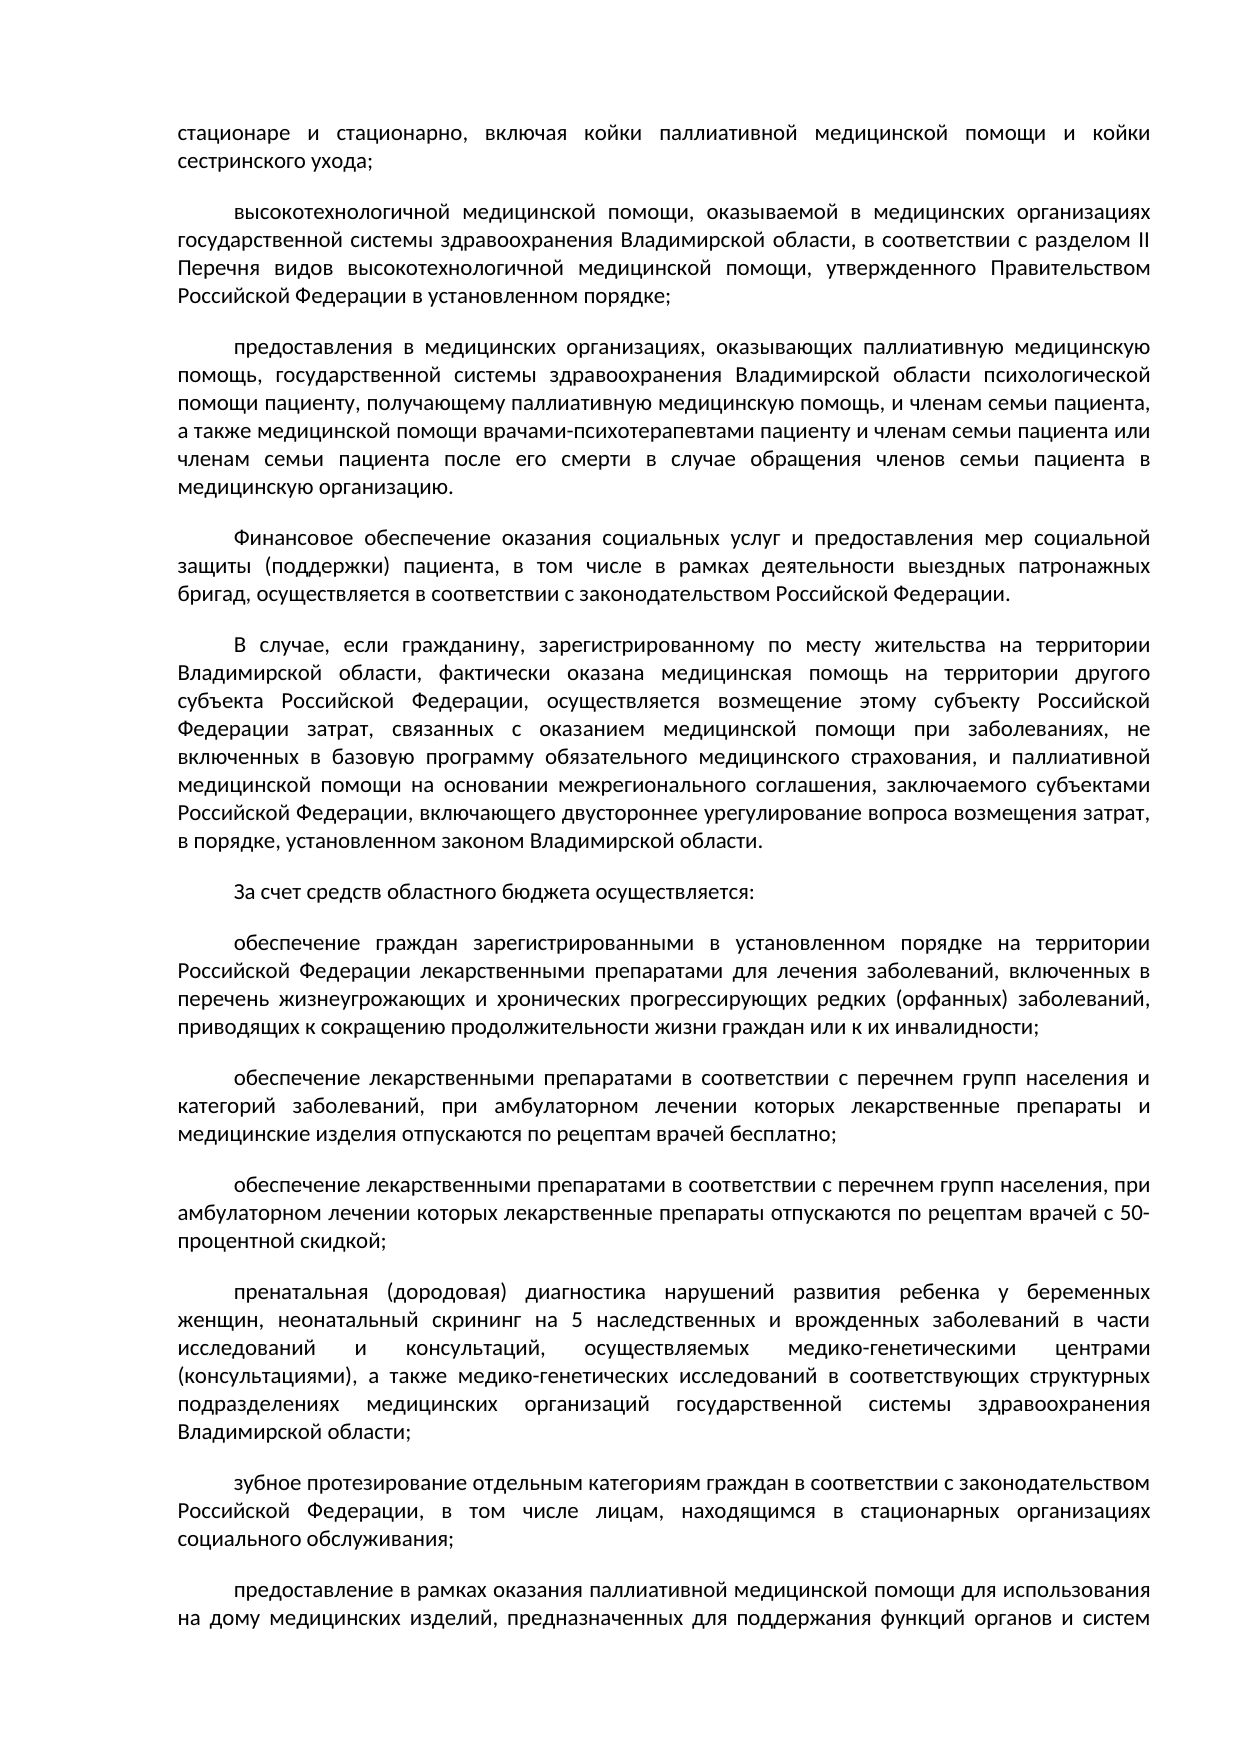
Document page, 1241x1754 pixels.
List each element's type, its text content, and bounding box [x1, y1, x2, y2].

text зубное протезирование отдельным категориям граждан в соответствии с законодательством Российской Федерации, в том числе лицам, находящимся в стационарных организациях социального обслуживания; [177, 1468, 1152, 1552]
text Финансовое обеспечение оказания социальных услуг и предоставления мер социальной защиты (поддержки) пациента, в том числе в рамках деятельности выездных патронажных бригад, осуществляется в соответствии с законодательством Российской Федерации. [177, 523, 1152, 607]
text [177, 1575, 1152, 1631]
text обеспечение лекарственными препаратами в соответствии с перечнем групп населения и категорий заболеваний, при амбулаторном лечении которых лекарственные препараты и медицинские изделия отпускаются по рецептам врачей бесплатно; [177, 1063, 1152, 1147]
text высокотехнологичной медицинской помощи, оказываемой в медицинских организациях государственной системы здравоохранения Владимирской области, в соответствии с разделом II Перечня видов высокотехнологичной медицинской помощи, утвержденного Правительством Российской Федерации в установленном порядке; [177, 197, 1152, 309]
text обеспечение граждан зарегистрированными в установленном порядке на территории Российской Федерации лекарственными препаратами для лечения заболеваний, включенных в перечень жизнеугрожающих и хронических прогрессирующих редких (орфанных) заболеваний, приводящих к сокращению продолжительности жизни граждан или к их инвалидности; [177, 928, 1152, 1040]
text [177, 118, 1152, 174]
text За счет средств областного бюджета осуществляется: [177, 877, 1152, 905]
text пренатальная (дородовая) диагностика нарушений развития ребенка у беременных женщин, неонатальный скрининг на 5 наследственных и врожденных заболеваний в части исследований и консультаций, осуществляемых медико-генетическими центрами (консультациями), а также медико-генетических исследований в соответствующих структурных подразделениях медицинских организаций государственной системы здравоохранения Владимирской области; [177, 1277, 1152, 1445]
text обеспечение лекарственными препаратами в соответствии с перечнем групп населения, при амбулаторном лечении которых лекарственные препараты отпускаются по рецептам врачей с 50-процентной скидкой; [177, 1170, 1152, 1254]
text предоставления в медицинских организациях, оказывающих паллиативную медицинскую помощь, государственной системы здравоохранения Владимирской области психологической помощи пациенту, получающему паллиативную медицинскую помощь, и членам семьи пациента, а также медицинской помощи врачами-психотерапевтами пациенту и членам семьи пациента или членам семьи пациента после его смерти в случае обращения членов семьи пациента в медицинскую организацию. [177, 332, 1152, 500]
text В случае, если гражданину, зарегистрированному по месту жительства на территории Владимирской области, фактически оказана медицинская помощь на территории другого субъекта Российской Федерации, осуществляется возмещение этому субъекту Российской Федерации затрат, связанных с оказанием медицинской помощи при заболеваниях, не включенных в базовую программу обязательного медицинского страхования, и паллиативной медицинской помощи на основании межрегионального соглашения, заключаемого субъектами Российской Федерации, включающего двустороннее урегулирование вопроса возмещения затрат, в порядке, установленном законом Владимирской области. [177, 630, 1152, 854]
